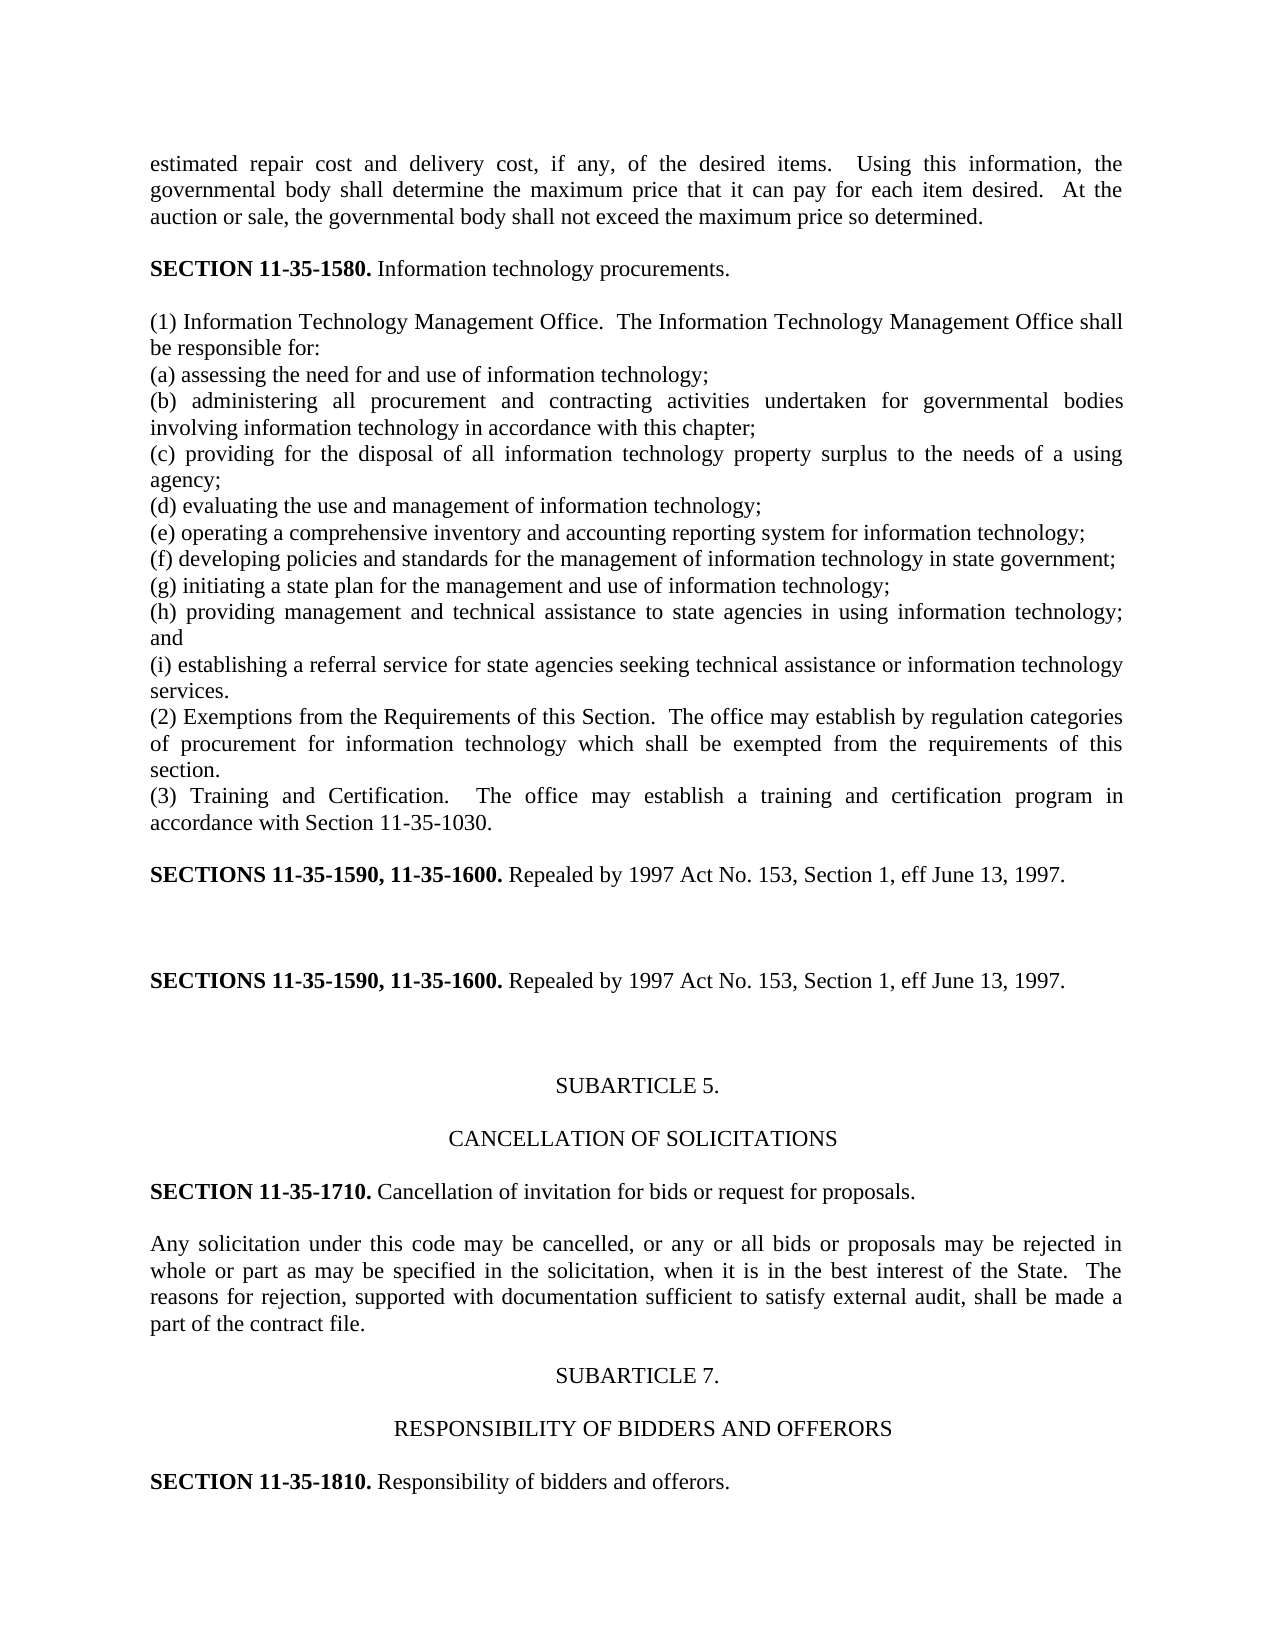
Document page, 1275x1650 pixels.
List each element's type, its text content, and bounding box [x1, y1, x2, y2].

text CANCELLATION OF SOLICITATIONS [150, 1125, 1125, 1151]
text SECTIONS 11-35-1590, 11-35-1600. Repealed by 1997 Act No. 153, Section 1, eff June 13, 1997. [150, 862, 1125, 888]
text RESPONSIBILITY OF BIDDERS AND OFFERORS [150, 1415, 1125, 1441]
text (d) evaluating the use and management of information technology; [150, 493, 1125, 519]
text (1) Information Technology Management Office. The Information Technology Management Office shall be responsible for: [150, 308, 1125, 361]
text Any solicitation under this code may be cancelled, or any or all bids or proposals may be rejected in whole or part as may be specified in the solicitation, when it is in the best interest of the State. The reasons for rejection, supported with documentation sufficient to satisfy external audit, shall be made a part of the contract file. [150, 1231, 1125, 1336]
text SUBARTICLE 7. [150, 1362, 1125, 1389]
text (b) administering all procurement and contracting activities undertaken for governmental bodies involving information technology in accordance with this chapter; [150, 387, 1125, 440]
text (i) establishing a referral service for state agencies seeking technical assistance or information technology services. [150, 651, 1125, 703]
text (a) assessing the need for and use of information technology; [150, 361, 1125, 387]
text SECTION 11-35-1710. Cancellation of invitation for bids or request for proposals. [150, 1178, 1125, 1204]
text SECTION 11-35-1810. Responsibility of bidders and offerors. [150, 1468, 1125, 1494]
text SECTION 11-35-1580. Information technology procurements. [150, 255, 1125, 282]
text SECTIONS 11-35-1590, 11-35-1600. Repealed by 1997 Act No. 153, Section 1, eff June 13, 1997. [150, 967, 1125, 993]
text SUBARTICLE 5. [150, 1072, 1125, 1099]
text (e) operating a comprehensive inventory and accounting reporting system for information technology; [150, 519, 1125, 545]
text (c) providing for the disposal of all information technology property surplus to the needs of a using agency; [150, 440, 1125, 493]
text (g) initiating a state plan for the management and use of information technology; [150, 572, 1125, 598]
text (f) developing policies and standards for the management of information technology in state government; [150, 545, 1125, 572]
text (2) Exemptions from the Requirements of this Section. The office may establish by regulation categories of procurement for information technology which shall be exempted from the requirements of this section. [150, 703, 1125, 782]
text (h) providing management and technical assistance to state agencies in using information technology; and [150, 598, 1125, 651]
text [150, 150, 1125, 229]
text (3) Training and Certification. The office may establish a training and certification program in accordance with Section 11-35-1030. [150, 782, 1125, 835]
